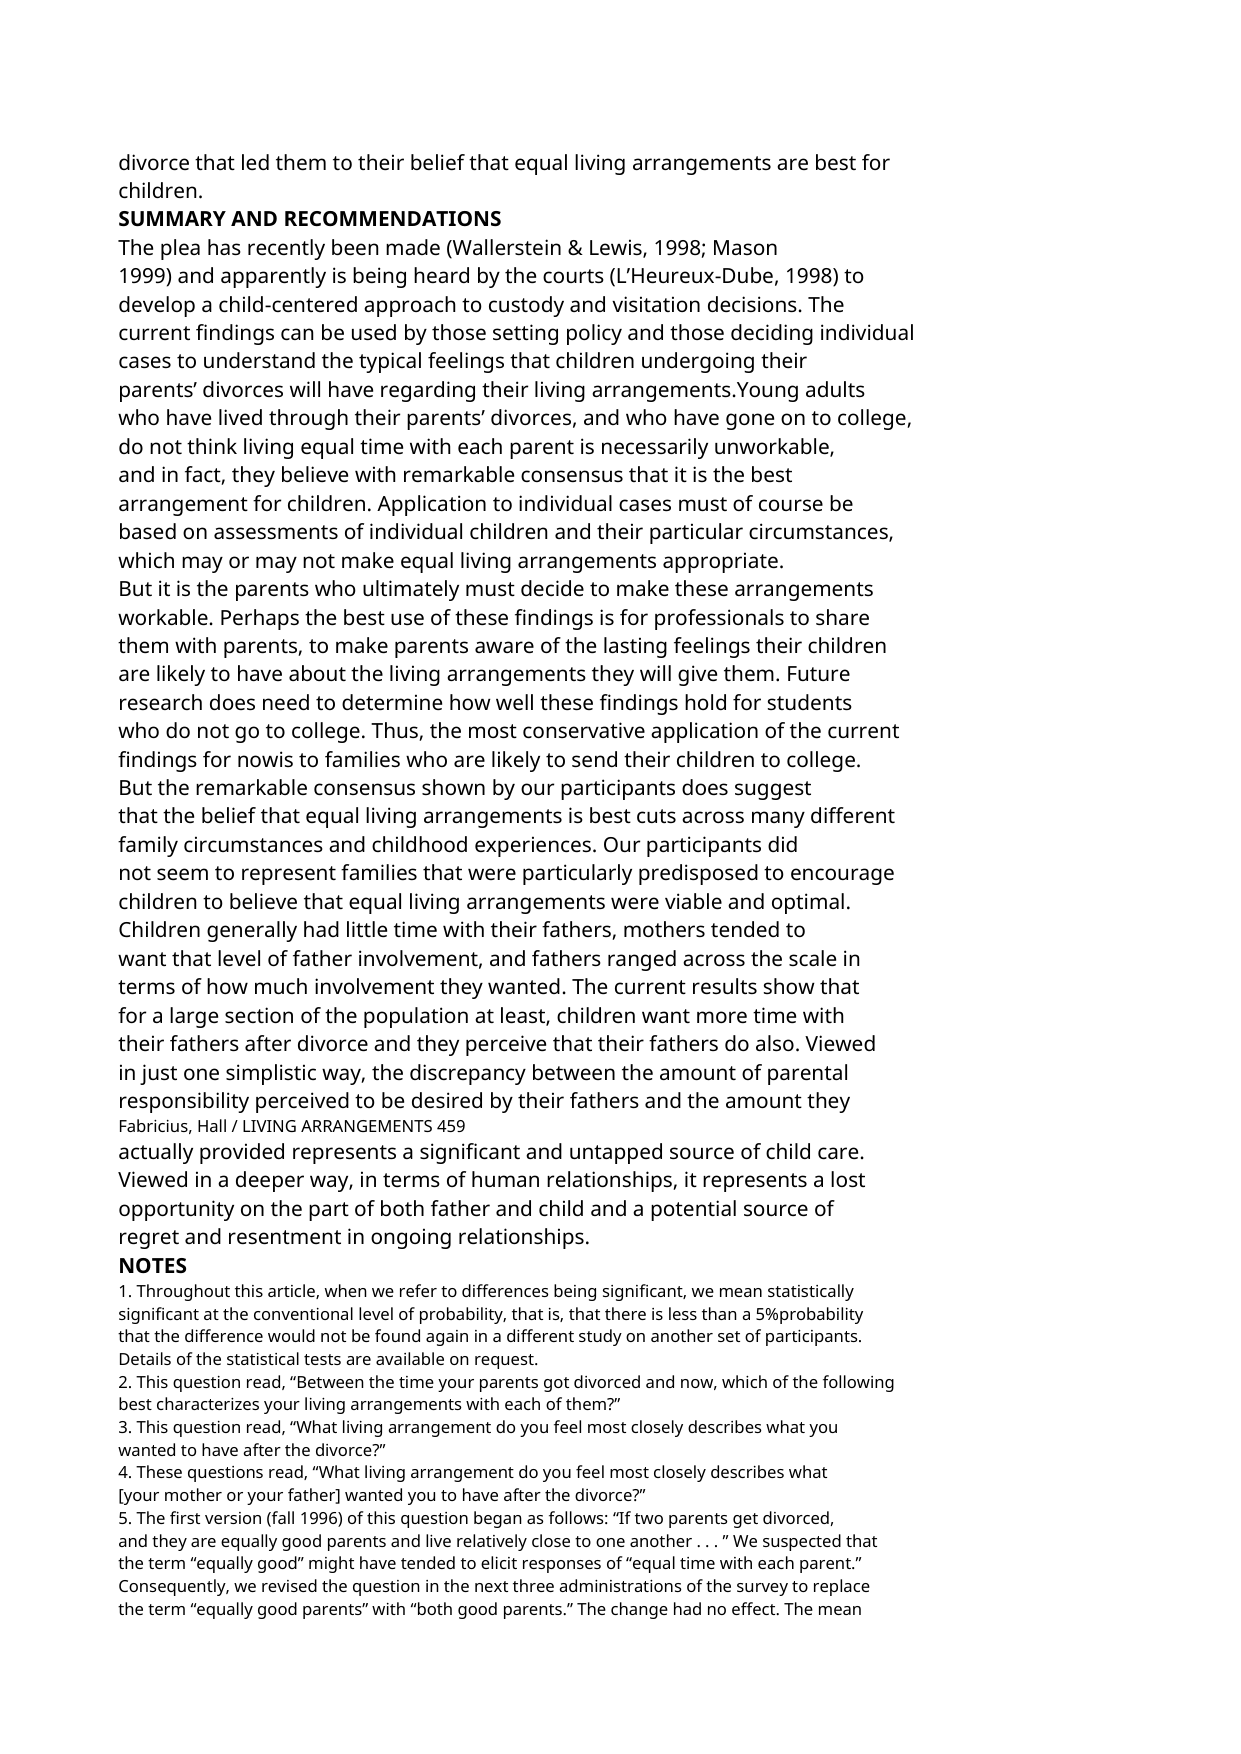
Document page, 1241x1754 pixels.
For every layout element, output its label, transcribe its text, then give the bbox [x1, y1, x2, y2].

text Consequently, we revised the question in the next three administrations of the survey to replace [118, 1574, 1122, 1597]
text best characterizes your living arrangements with each of them?” [118, 1393, 1122, 1416]
text But it is the parents who ultimately must decide to make these arrangements [118, 574, 1122, 603]
text divorce that led them to their belief that equal living arrangements are best for [118, 148, 1122, 176]
text the term “equally good parents” with “both good parents.” The change had no effect. The mean [118, 1597, 1122, 1620]
text and in fact, they believe with remarkable consensus that it is the best [118, 460, 1122, 489]
text children. [118, 176, 1122, 204]
text Details of the statistical tests are available on request. [118, 1347, 1122, 1370]
text arrangement for children. Application to individual cases must of course be [118, 489, 1122, 517]
text develop a child-centered approach to custody and visitation decisions. The [118, 290, 1122, 318]
text family circumstances and childhood experiences. Our participants did [118, 830, 1122, 858]
text for a large section of the population at least, children want more time with [118, 1001, 1122, 1029]
text them with parents, to make parents aware of the lasting feelings their children [118, 631, 1122, 659]
text Children generally had little time with their fathers, mothers tended to [118, 915, 1122, 944]
text Viewed in a deeper way, in terms of human relationships, it represents a lost [118, 1166, 1122, 1194]
text responsibility perceived to be desired by their fathers and the amount they [118, 1086, 1122, 1114]
text 1. Throughout this article, when we refer to differences being significant, we mean statistically [118, 1279, 1122, 1302]
text terms of how much involvement they wanted. The current results show that [118, 972, 1122, 1001]
text based on assessments of individual children and their particular circumstances, [118, 517, 1122, 546]
text that the difference would not be found again in a different study on another set of participants. [118, 1325, 1122, 1347]
text the term “equally good” might have tended to elicit responses of “equal time with each parent.” [118, 1552, 1122, 1574]
text significant at the conventional level of probability, that is, that there is less than a 5%probability [118, 1302, 1122, 1325]
text parents’ divorces will have regarding their living arrangements.Young adults [118, 375, 1122, 403]
text children to believe that equal living arrangements were viable and optimal. [118, 887, 1122, 915]
text wanted to have after the divorce?” [118, 1438, 1122, 1461]
text findings for nowis to families who are likely to send their children to college. [118, 745, 1122, 773]
text [your mother or your father] wanted you to have after the divorce?” [118, 1484, 1122, 1506]
text 3. This question read, “What living arrangement do you feel most closely describes what you [118, 1416, 1122, 1438]
text 1999) and apparently is being heard by the courts (L’Heureux-Dube, 1998) to [118, 261, 1122, 290]
text cases to understand the typical feelings that children undergoing their [118, 347, 1122, 375]
text want that level of father involvement, and fathers ranged across the scale in [118, 944, 1122, 972]
text 2. This question read, “Between the time your parents got divorced and now, which of the following [118, 1370, 1122, 1393]
text 4. These questions read, “What living arrangement do you feel most closely describes what [118, 1461, 1122, 1484]
text their fathers after divorce and they perceive that their fathers do also. Viewed [118, 1029, 1122, 1058]
text Fabricius, Hall / LIVING ARRANGEMENTS 459 [118, 1114, 1122, 1137]
text SUMMARY AND RECOMMENDATIONS [118, 204, 1122, 233]
text opportunity on the part of both father and child and a potential source of [118, 1194, 1122, 1222]
text regret and resentment in ongoing relationships. [118, 1222, 1122, 1251]
text who do not go to college. Thus, the most conservative application of the current [118, 716, 1122, 745]
text not seem to represent families that were particularly predisposed to encourage [118, 858, 1122, 887]
text that the belief that equal living arrangements is best cuts across many different [118, 802, 1122, 830]
text and they are equally good parents and live relatively close to one another . . . ” We suspected that [118, 1529, 1122, 1552]
text in just one simplistic way, the discrepancy between the amount of parental [118, 1058, 1122, 1086]
text NOTES [118, 1251, 1122, 1279]
text current findings can be used by those setting policy and those deciding individual [118, 318, 1122, 347]
text The plea has recently been made (Wallerstein & Lewis, 1998; Mason [118, 233, 1122, 261]
text do not think living equal time with each parent is necessarily unworkable, [118, 432, 1122, 460]
text But the remarkable consensus shown by our participants does suggest [118, 773, 1122, 802]
text actually provided represents a significant and untapped source of child care. [118, 1137, 1122, 1166]
text workable. Perhaps the best use of these findings is for professionals to share [118, 603, 1122, 631]
text who have lived through their parents’ divorces, and who have gone on to college, [118, 403, 1122, 432]
text are likely to have about the living arrangements they will give them. Future [118, 659, 1122, 688]
text research does need to determine how well these findings hold for students [118, 688, 1122, 716]
text 5. The first version (fall 1996) of this question began as follows: “If two parents get divorced, [118, 1506, 1122, 1529]
text which may or may not make equal living arrangements appropriate. [118, 546, 1122, 574]
